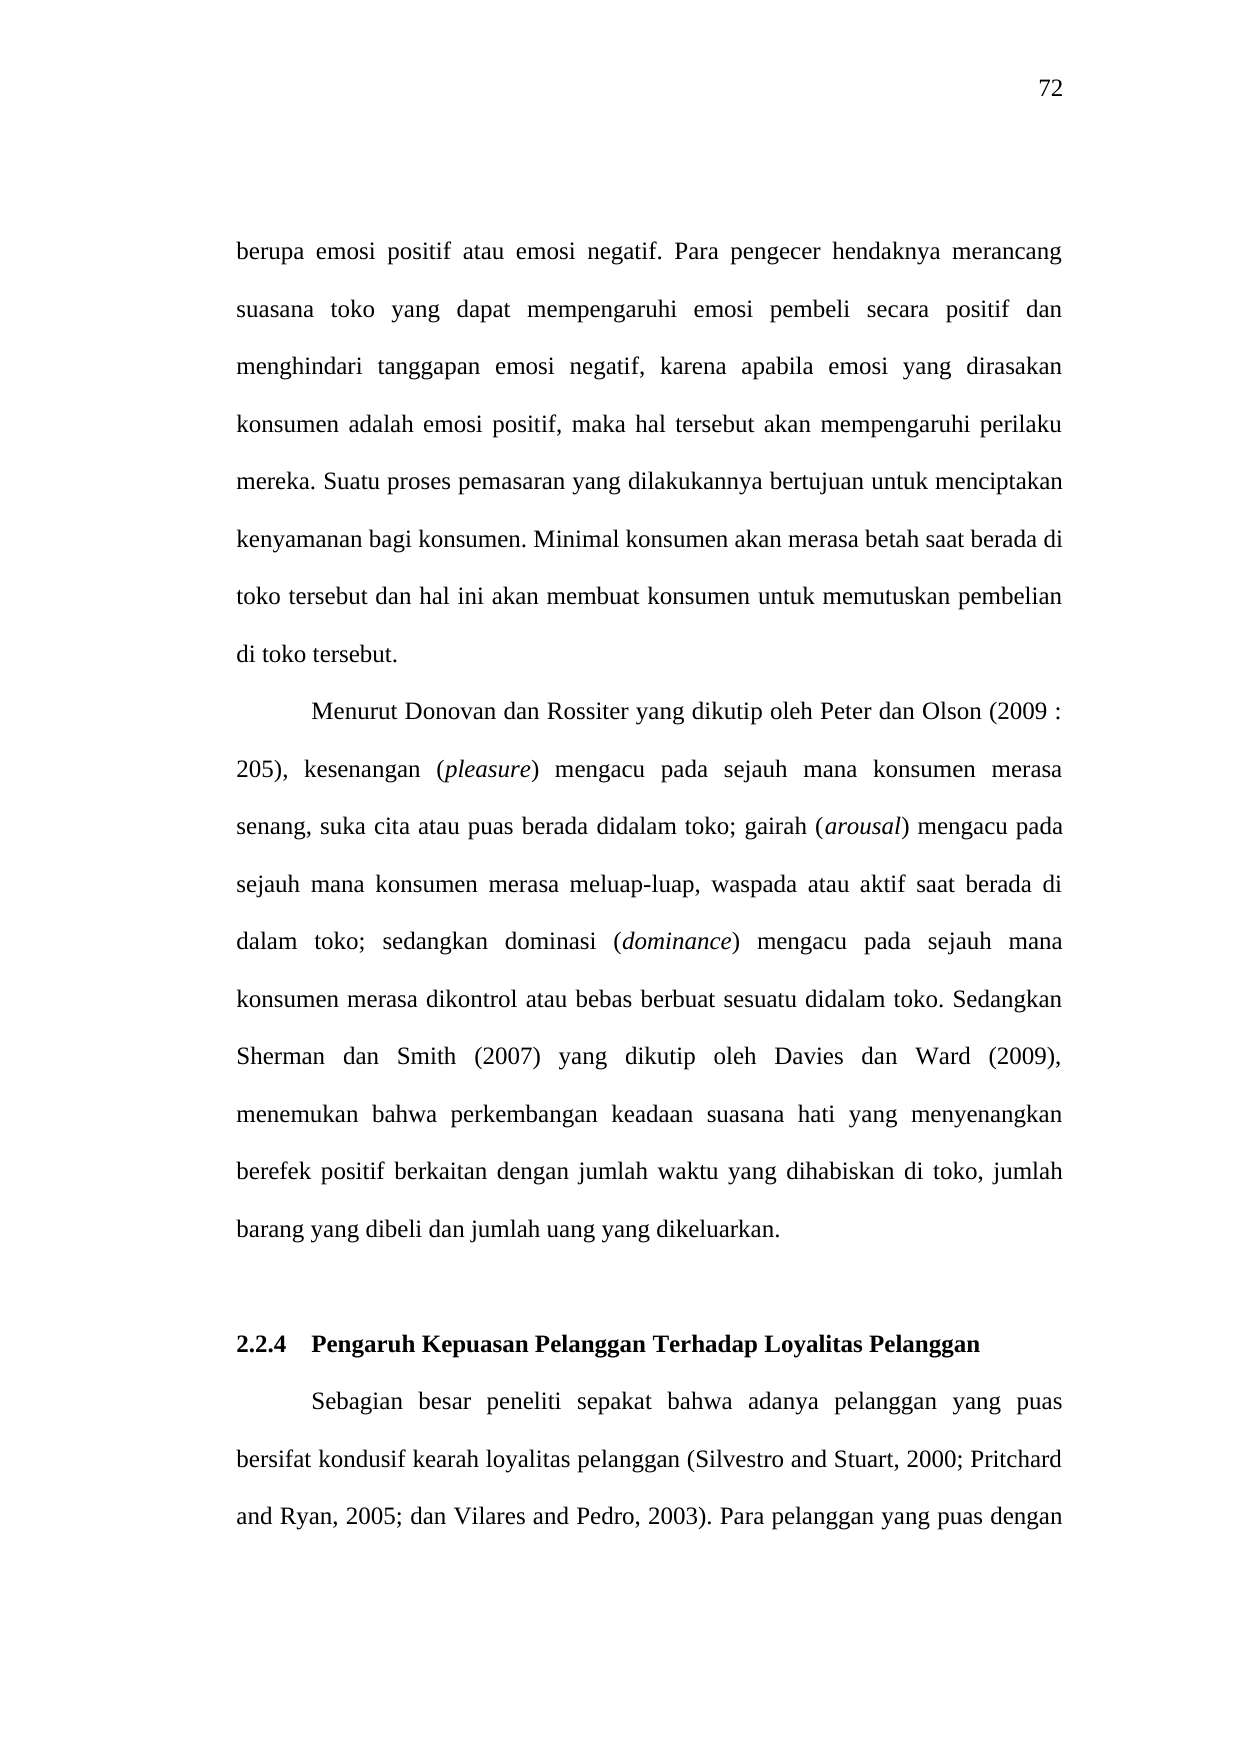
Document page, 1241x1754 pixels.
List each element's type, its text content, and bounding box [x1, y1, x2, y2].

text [236, 236, 1063, 667]
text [236, 1386, 1063, 1530]
text Menurut Donovan dan Rossiter yang dikutip oleh Peter dan Olson (2009 : 205), kesenangan (pleasure) mengacu pada sejauh mana konsumen merasa senang, suka cita atau puas berada didalam toko; gairah (arousal) mengacu pada sejauh mana konsumen merasa meluap-luap, waspada atau aktif saat berada di dalam toko; sedangkan dominasi (dominance) mengacu pada sejauh mana konsumen merasa dikontrol atau bebas berbuat sesuatu didalam toko. Sedangkan Sherman dan Smith (2007) yang dikutip oleh Davies dan Ward (2009), menemukan bahwa perkembangan keadaan suasana hati yang menyenangkan berefek positif berkaitan dengan jumlah waktu yang dihabiskan di toko, jumlah barang yang dibeli dan jumlah uang yang dikeluarkan. [236, 696, 1063, 1242]
text 2.2.4 Pengaruh Kepuasan Pelanggan Terhadap Loyalitas Pelanggan [236, 1329, 1063, 1357]
